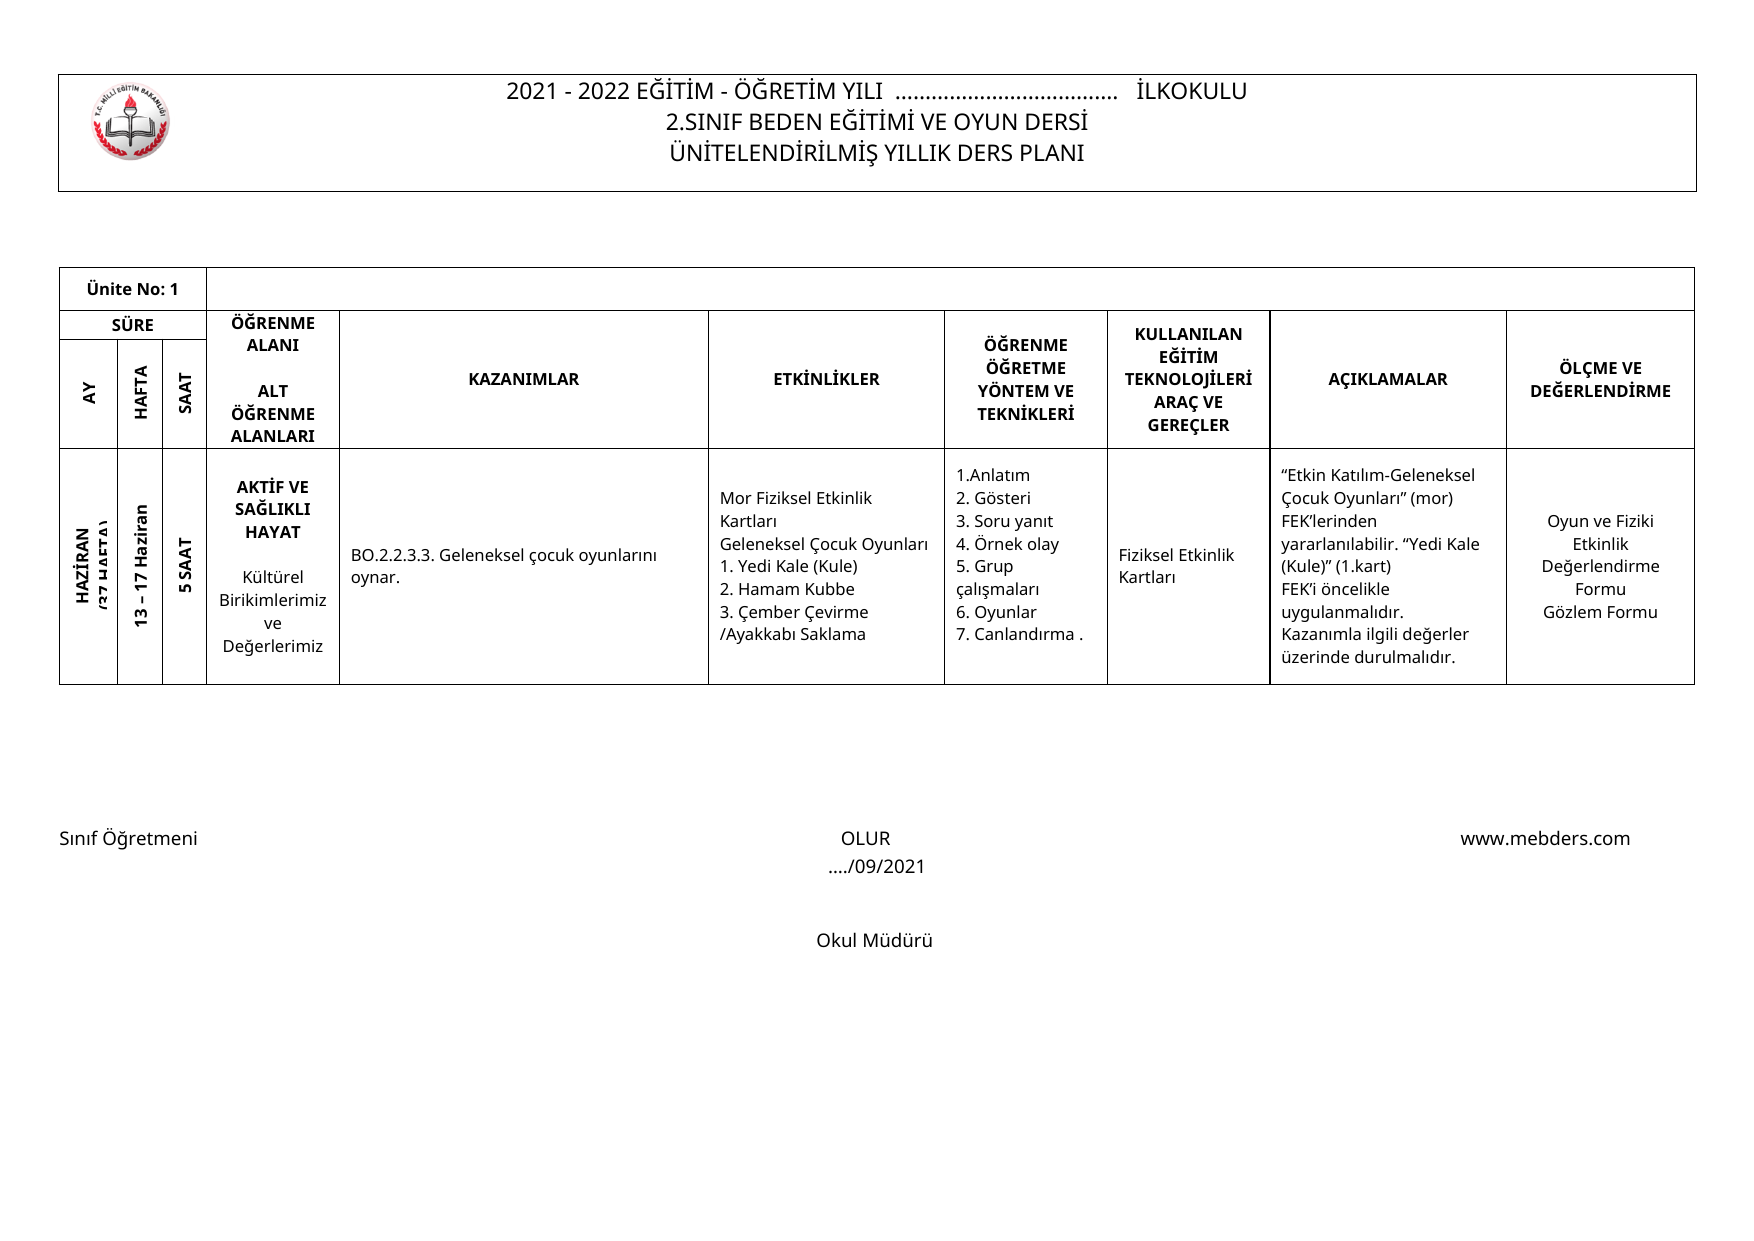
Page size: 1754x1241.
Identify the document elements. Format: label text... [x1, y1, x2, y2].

table_cell Oyun ve Fiziki Etkinlik Değerlendirme Formu Gözlem Formu [1507, 449, 1694, 684]
text Okul Müdürü [723, 927, 1695, 953]
table_cell 5 SAAT [163, 449, 206, 684]
table_cell KULLANILAN EĞİTİM TEKNOLOJİLERİ ARAÇ VE GEREÇLER [1108, 311, 1269, 447]
table_cell Mor Fiziksel Etkinlik Kartları Geleneksel Çocuk Oyunları 1. Yedi Kale (Kule) 2. Hamam Kubbe 3. Çember Çevirme /Ayakkabı Saklama [709, 449, 944, 684]
table_cell “Etkin Katılım-Geleneksel Çocuk Oyunları” (mor) FEK’lerinden yararlanılabilir. “Yedi Kale (Kule)” (1.kart) FEK’i öncelikle uygulanmalıdır. Kazanımla ilgili değerler üzerinde durulmalıdır. [1271, 449, 1506, 684]
table_cell 1.Anlatım 2. Gösteri 3. Soru yanıt 4. Örnek olay 5. Grup çalışmaları 6. Oyunlar 7. Canlandırma . [945, 449, 1107, 684]
table_header [207, 268, 1694, 310]
table_cell KAZANIMLAR [340, 311, 708, 447]
table_cell AÇIKLAMALAR [1271, 311, 1506, 447]
table_cell ÖĞRENME ALANI ALT ÖĞRENME ALANLARI [207, 311, 339, 447]
table_cell AKTİF VE SAĞLIKLI HAYAT Kültürel Birikimlerimiz ve Değerlerimiz [207, 449, 339, 684]
text …./09/2021 [59, 853, 1695, 878]
table_cell HAFTA [118, 340, 162, 447]
text Sınıf Öğretmeni OLUR www.mebders.com [59, 826, 1695, 851]
picture [85, 77, 175, 167]
table_cell Fiziksel Etkinlik Kartları [1108, 449, 1269, 684]
table_cell ETKİNLİKLER [709, 311, 944, 447]
table_cell ÖĞRENME ÖĞRETME YÖNTEM VE TEKNİKLERİ [945, 311, 1107, 447]
table_cell SÜRE [60, 311, 206, 338]
table_cell 13 – 17 Haziran [118, 449, 162, 684]
table_cell BO.2.2.3.3. Geleneksel çocuk oyunlarını oynar. [340, 449, 708, 684]
table_cell SAAT [163, 340, 206, 447]
table_header Ünite No: 1 [60, 268, 206, 310]
table_cell ÖLÇME VE DEĞERLENDİRME [1507, 311, 1694, 447]
table_cell HAZİRAN (37.HAFTA) [60, 449, 117, 684]
table_cell AY [60, 340, 117, 447]
